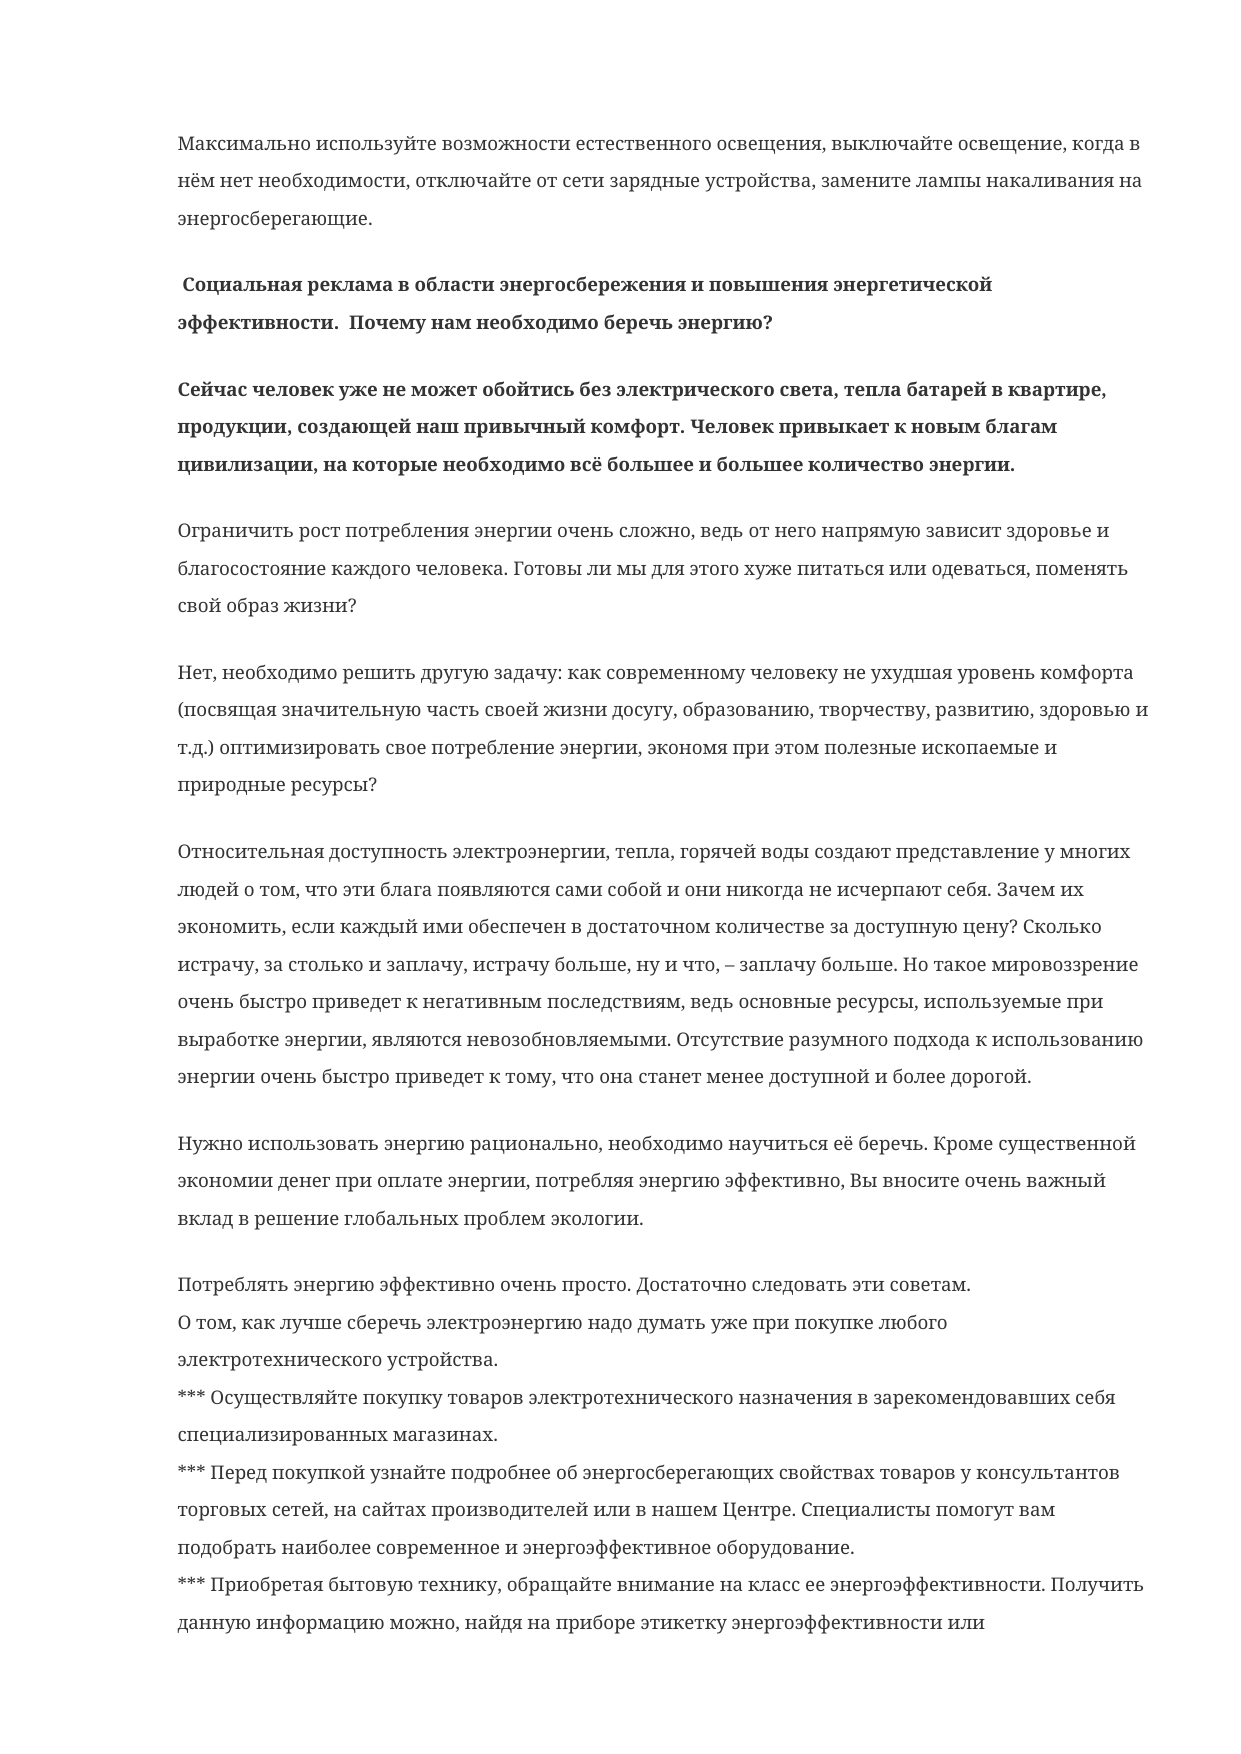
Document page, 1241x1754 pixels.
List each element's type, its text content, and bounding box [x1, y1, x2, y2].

text Максимально используйте возможности естественного освещения, выключайте освещение, когда в нём нет необходимости, отключайте от сети зарядные устройства, замените лампы накаливания на энергосберегающие. [177, 118, 1152, 231]
text Социальная реклама в области энергосбережения и повышения энергетической эффективности. Почему нам необходимо беречь энергию? [177, 260, 1152, 335]
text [177, 1260, 1152, 1635]
text Нужно использовать энергию рационально, необходимо научиться её беречь. Кроме существенной экономии денег при оплате энергии, потребляя энергию эффективно, Вы вносите очень важный вклад в решение глобальных проблем экологии. [177, 1118, 1152, 1231]
text Сейчас человек уже не может обойтись без электрического света, тепла батарей в квартире, продукции, создающей наш привычный комфорт. Человек привыкает к новым благам цивилизации, на которые необходимо всё большее и большее количество энергии. [177, 364, 1152, 476]
text Ограничить рост потребления энергии очень сложно, ведь от него напрямую зависит здоровье и благосостояние каждого человека. Готовы ли мы для этого хуже питаться или одеваться, поменять свой образ жизни? [177, 506, 1152, 618]
text Относительная доступность электроэнергии, тепла, горячей воды создают представление у многих людей о том, что эти блага появляются сами собой и они никогда не исчерпают себя. Зачем их экономить, если каждый ими обеспечен в достаточном количестве за доступную цену? Сколько истрачу, за столько и заплачу, истрачу больше, ну и что, – заплачу больше. Но такое мировоззрение очень быстро приведет к негативным последствиям, ведь основные ресурсы, используемые при выработке энергии, являются невозобновляемыми. Отсутствие разумного подхода к использованию энергии очень быстро приведет к тому, что она станет менее доступной и более дорогой. [177, 826, 1152, 1089]
text Нет, необходимо решить другую задачу: как современному человеку не ухудшая уровень комфорта (посвящая значительную часть своей жизни досугу, образованию, творчеству, развитию, здоровью и т.д.) оптимизировать свое потребление энергии, экономя при этом полезные ископаемые и природные ресурсы? [177, 647, 1152, 797]
